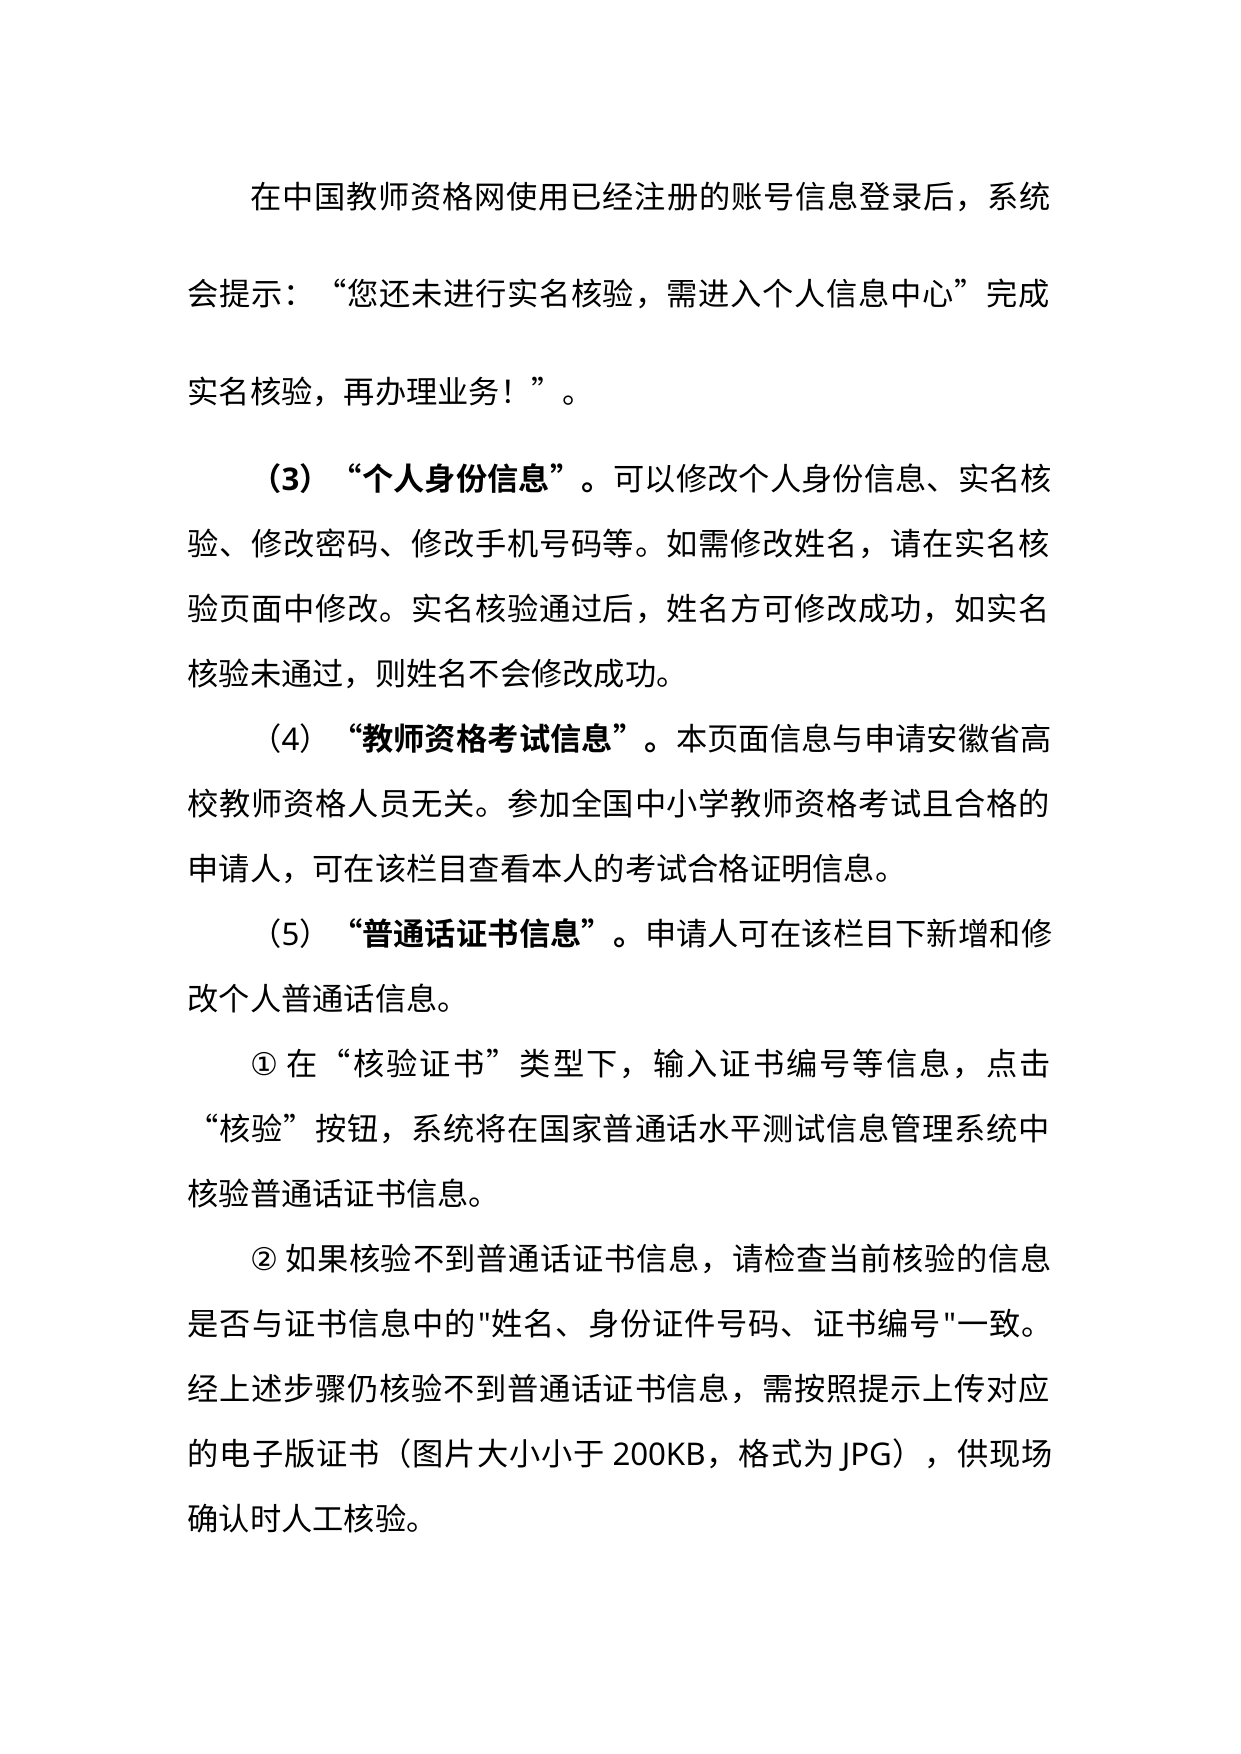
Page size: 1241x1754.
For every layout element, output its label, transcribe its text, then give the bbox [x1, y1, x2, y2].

text （5）“普通话证书信息”。申请人可在该栏目下新增和修改个人普通话信息。 [187, 899, 1053, 1029]
text ①在“核验证书”类型下，输入证书编号等信息，点击“核验”按钮，系统将在国家普通话水平测试信息管理系统中核验普通话证书信息。 [187, 1029, 1053, 1224]
text （4）“教师资格考试信息”。本页面信息与申请安徽省高校教师资格人员无关。参加全国中小学教师资格考试且合格的申请人，可在该栏目查看本人的考试合格证明信息。 [187, 704, 1053, 899]
text 在中国教师资格网使用已经注册的账号信息登录后，系统会提示：“您还未进行实名核验，需进入个人信息中心”完成实名核验，再办理业务！”。 [187, 162, 1053, 422]
text ②如果核验不到普通话证书信息，请检查当前核验的信息是否与证书信息中的"姓名、身份证件号码、证书编号"一致。经上述步骤仍核验不到普通话证书信息，需按照提示上传对应的电子版证书（图片大小小于200KB，格式为JPG），供现场确认时人工核验。 [187, 1224, 1053, 1549]
text （3）“个人身份信息”。可以修改个人身份信息、实名核验、修改密码、修改手机号码等。如需修改姓名，请在实名核验页面中修改。实名核验通过后，姓名方可修改成功，如实名核验未通过，则姓名不会修改成功。 [187, 444, 1053, 704]
